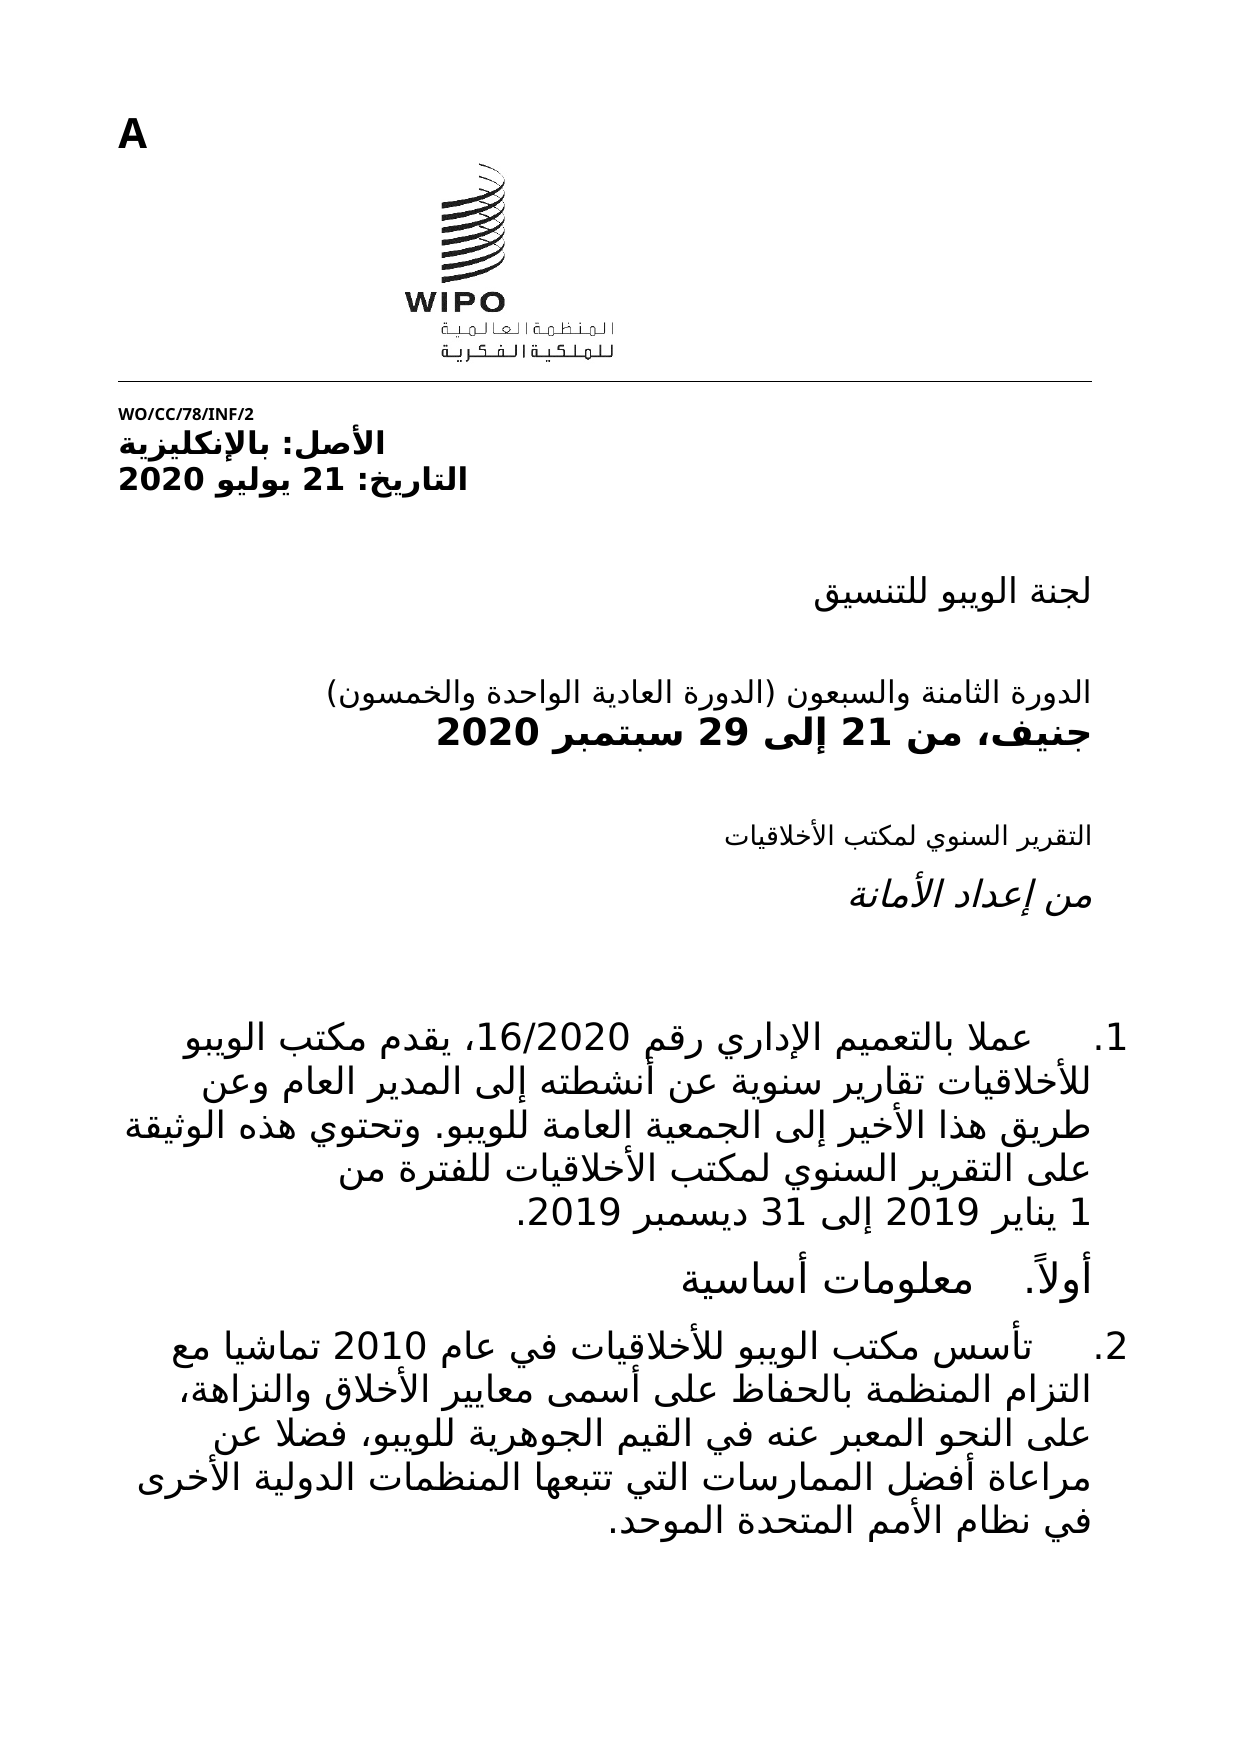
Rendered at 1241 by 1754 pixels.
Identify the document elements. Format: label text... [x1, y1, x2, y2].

text WO/CC/78/INF/2 [118, 382, 1092, 425]
text جنيف، من 21 إلى 29 سبتمبر 2020 [118, 711, 1092, 754]
subtitle أولاً. معلومات أساسية [118, 1255, 1092, 1303]
text A [118, 104, 1092, 161]
text تأسس مكتب الويبو للأخلاقيات في عام 2010 تماشيا مع التزام المنظمة بالحفاظ على أسمى معايير الأخلاق والنزاهة، على النحو المعبر عنه في القيم الجوهرية للويبو، فضلا عن مراعاة أفضل الممارسات التي تتبعها المنظمات الدولية الأخرى في نظام الأمم المتحدة الموحد. [118, 1324, 1092, 1543]
text عملا بالتعميم الإداري رقم 16/2020، يقدم مكتب الويبو للأخلاقيات تقارير سنوية عن أنشطته إلى المدير العام وعن طريق هذا الأخير إلى الجمعية العامة للويبو. وتحتوي هذه الوثيقة على التقرير السنوي لمكتب الأخلاقيات للفترة من 1 يناير 2019 إلى 31 ديسمبر 2019. [118, 1016, 1092, 1234]
text من إعداد الأمانة [118, 872, 1092, 916]
picture [402, 161, 620, 369]
text التقرير السنوي لمكتب الأخلاقيات [118, 820, 1092, 851]
text الأصل: بالإنكليزية [118, 425, 1092, 462]
subtitle لجنة الويبو للتنسيق [118, 571, 1092, 612]
text الدورة الثامنة والسبعون (الدورة العادية الواحدة والخمسون) [118, 674, 1092, 711]
text التاريخ: 21 يوليو 2020 [118, 462, 1092, 498]
